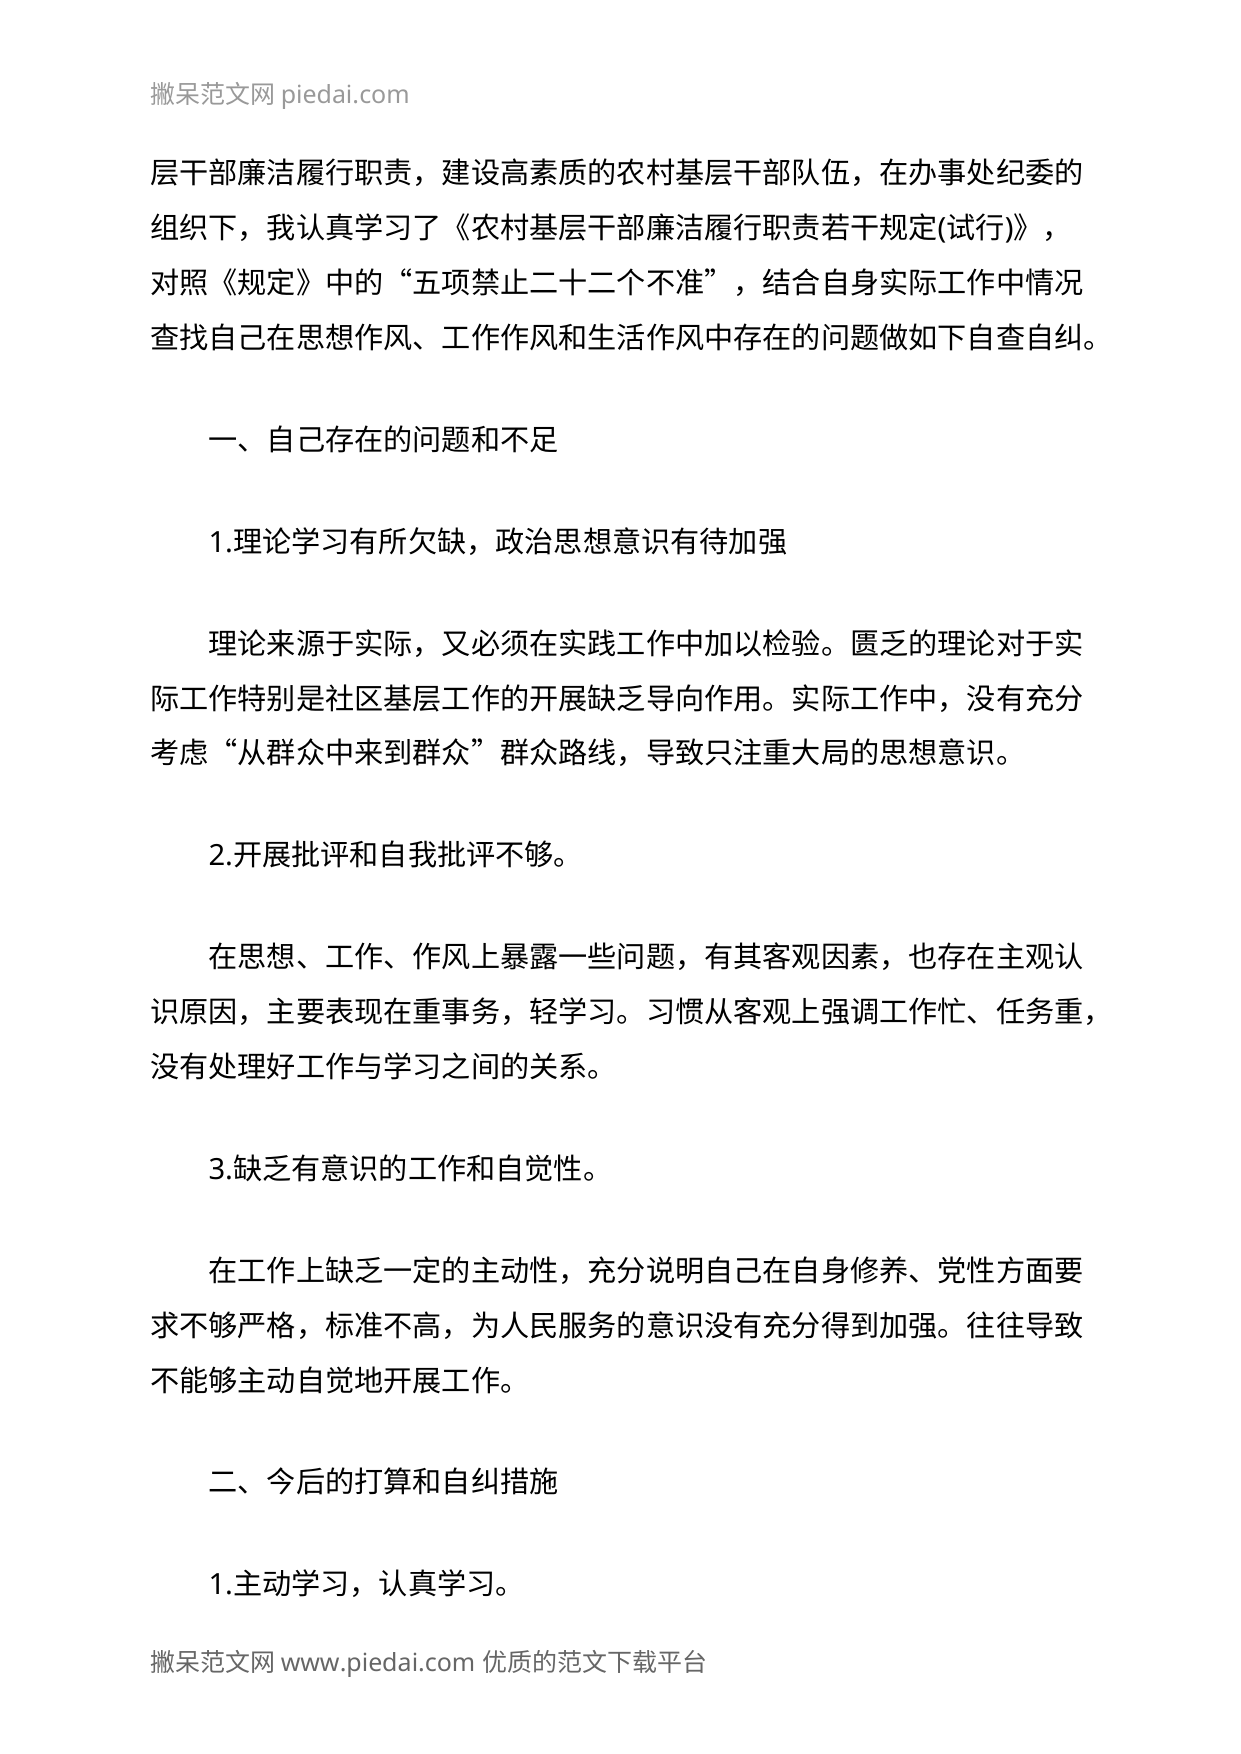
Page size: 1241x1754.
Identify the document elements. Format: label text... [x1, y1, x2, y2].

text 在工作上缺乏一定的主动性，充分说明自己在自身修养、党性方面要求不够严格，标准不高，为人民服务的意识没有充分得到加强。往往导致不能够主动自觉地开展工作。 [150, 1247, 1090, 1399]
text 1.理论学习有所欠缺，政治思想意识有待加强 [150, 518, 1090, 561]
text 在思想、工作、作风上暴露一些问题，有其客观因素，也存在主观认识原因，主要表现在重事务，轻学习。习惯从客观上强调工作忙、任务重，没有处理好工作与学习之间的关系。 [150, 934, 1090, 1086]
text 二、今后的打算和自纠措施 [150, 1459, 1090, 1501]
text 3.缺乏有意识的工作和自觉性。 [150, 1145, 1090, 1188]
text 理论来源于实际，又必须在实践工作中加以检验。匮乏的理论对于实际工作特别是社区基层工作的开展缺乏导向作用。实际工作中，没有充分考虑“从群众中来到群众”群众路线，导致只注重大局的思想意识。 [150, 620, 1090, 772]
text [150, 150, 1090, 357]
text 2.开展批评和自我批评不够。 [150, 832, 1090, 874]
text 1.主动学习，认真学习。 [150, 1561, 1090, 1603]
text 一、自己存在的问题和不足 [150, 417, 1090, 459]
